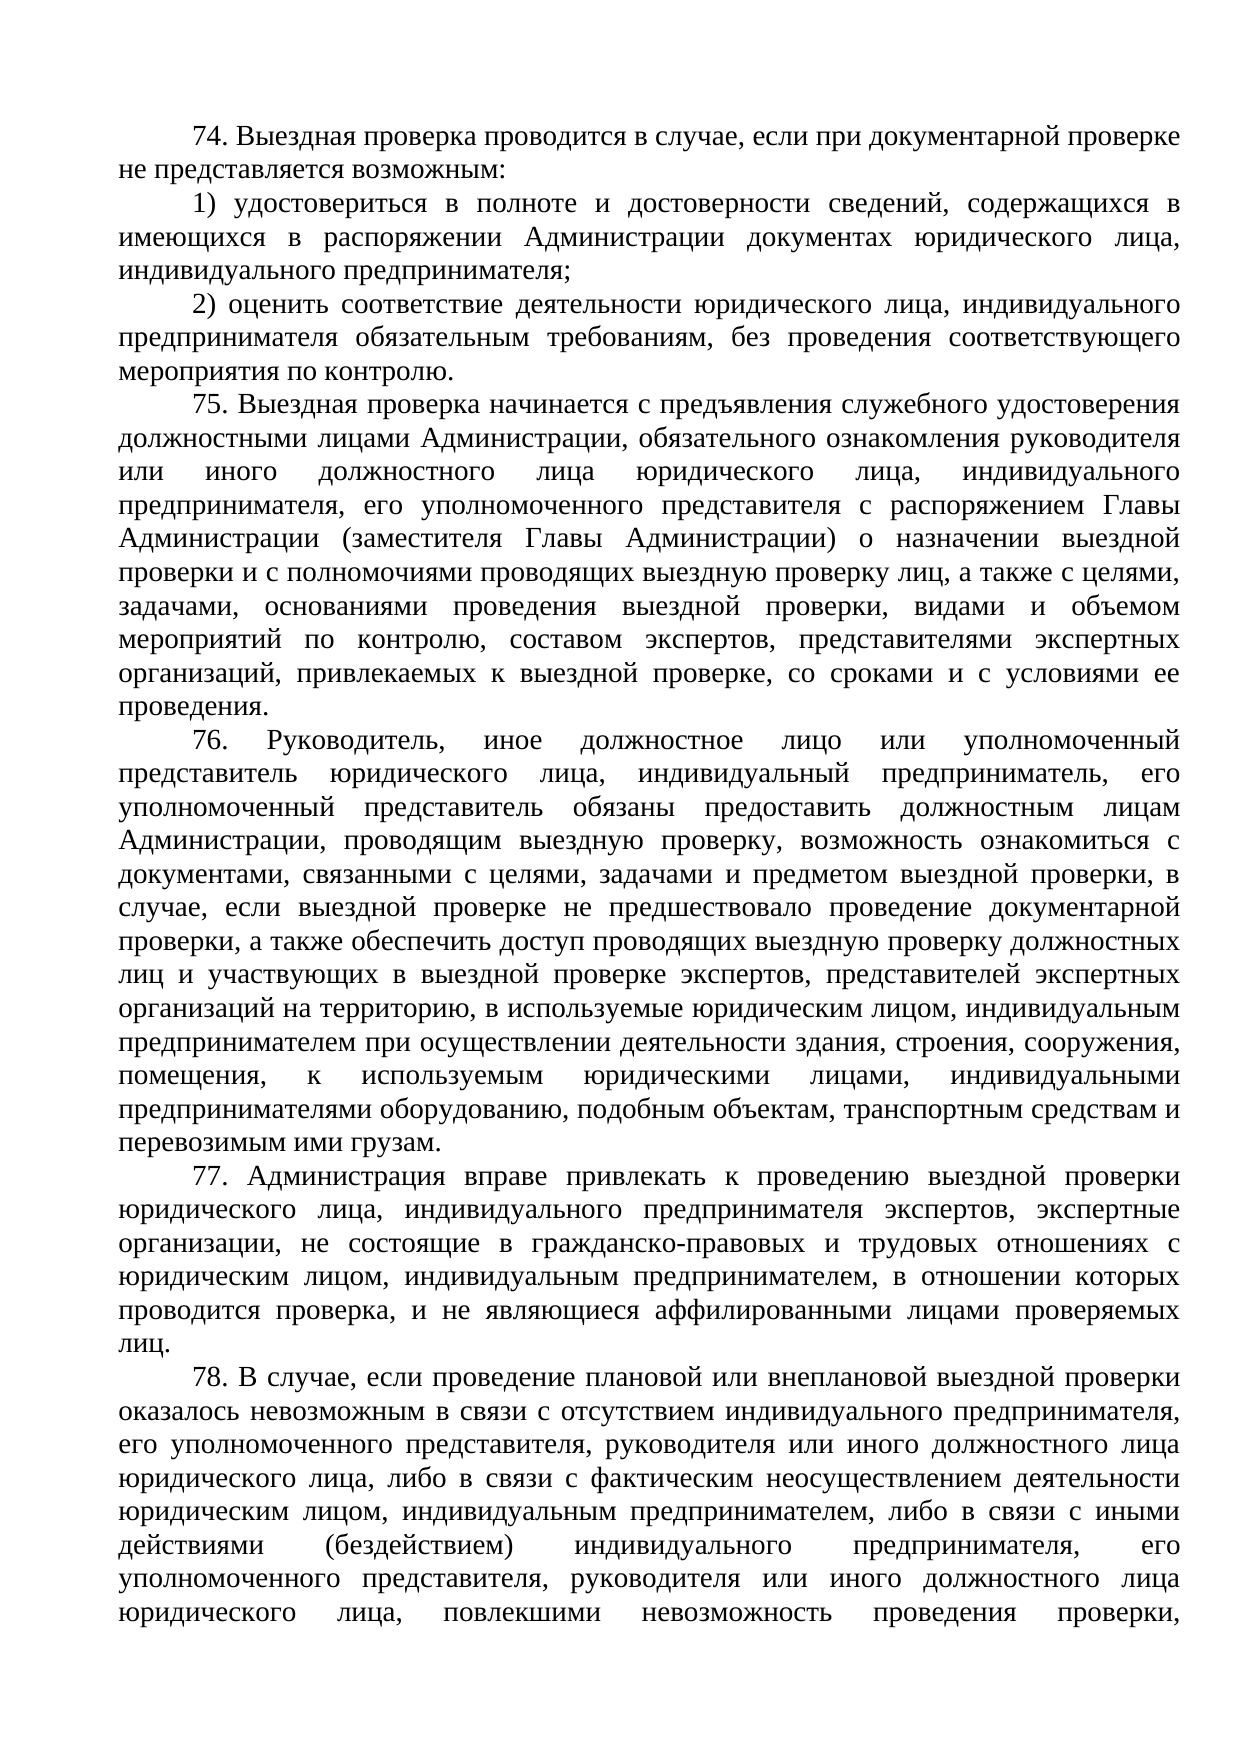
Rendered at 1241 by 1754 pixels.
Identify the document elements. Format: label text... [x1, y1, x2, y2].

text 74. Выездная проверка проводится в случае, если при документарной проверке не представляется возможным: [118, 118, 1181, 185]
text 75. Выездная проверка начинается с предъявления служебного удостоверения должностными лицами Администрации, обязательного ознакомления руководителя или иного должностного лица юридического лица, индивидуального предпринимателя, его уполномоченного представителя с распоряжением Главы Администрации (заместителя Главы Администрации) о назначении выездной проверки и с полномочиями проводящих выездную проверку лиц, а также с целями, задачами, основаниями проведения выездной проверки, видами и объемом мероприятий по контролю, составом экспертов, представителями экспертных организаций, привлекаемых к выездной проверке, со сроками и с условиями ее проведения. [118, 386, 1181, 722]
text 1) удостовериться в полноте и достоверности сведений, содержащихся в имеющихся в распоряжении Администрации документах юридического лица, индивидуального предпринимателя; [118, 185, 1181, 286]
text 77. Администрация вправе привлекать к проведению выездной проверки юридического лица, индивидуального предпринимателя экспертов, экспертные организации, не состоящие в гражданско-правовых и трудовых отношениях с юридическим лицом, индивидуальным предпринимателем, в отношении которых проводится проверка, и не являющиеся аффилированными лицами проверяемых лиц. [118, 1158, 1181, 1359]
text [118, 1359, 1181, 1627]
text 2) оценить соответствие деятельности юридического лица, индивидуального предпринимателя обязательным требованиям, без проведения соответствующего мероприятия по контролю. [118, 286, 1181, 386]
text 76. Руководитель, иное должностное лицо или уполномоченный представитель юридического лица, индивидуальный предприниматель, его уполномоченный представитель обязаны предоставить должностным лицам Администрации, проводящим выездную проверку, возможность ознакомиться с документами, связанными с целями, задачами и предметом выездной проверки, в случае, если выездной проверке не предшествовало проведение документарной проверки, а также обеспечить доступ проводящих выездную проверку должностных лиц и участвующих в выездной проверке экспертов, представителей экспертных организаций на территорию, в используемые юридическим лицом, индивидуальным предпринимателем при осуществлении деятельности здания, строения, сооружения, помещения, к используемым юридическими лицами, индивидуальными предпринимателями оборудованию, подобным объектам, транспортным средствам и перевозимым ими грузам. [118, 722, 1181, 1158]
